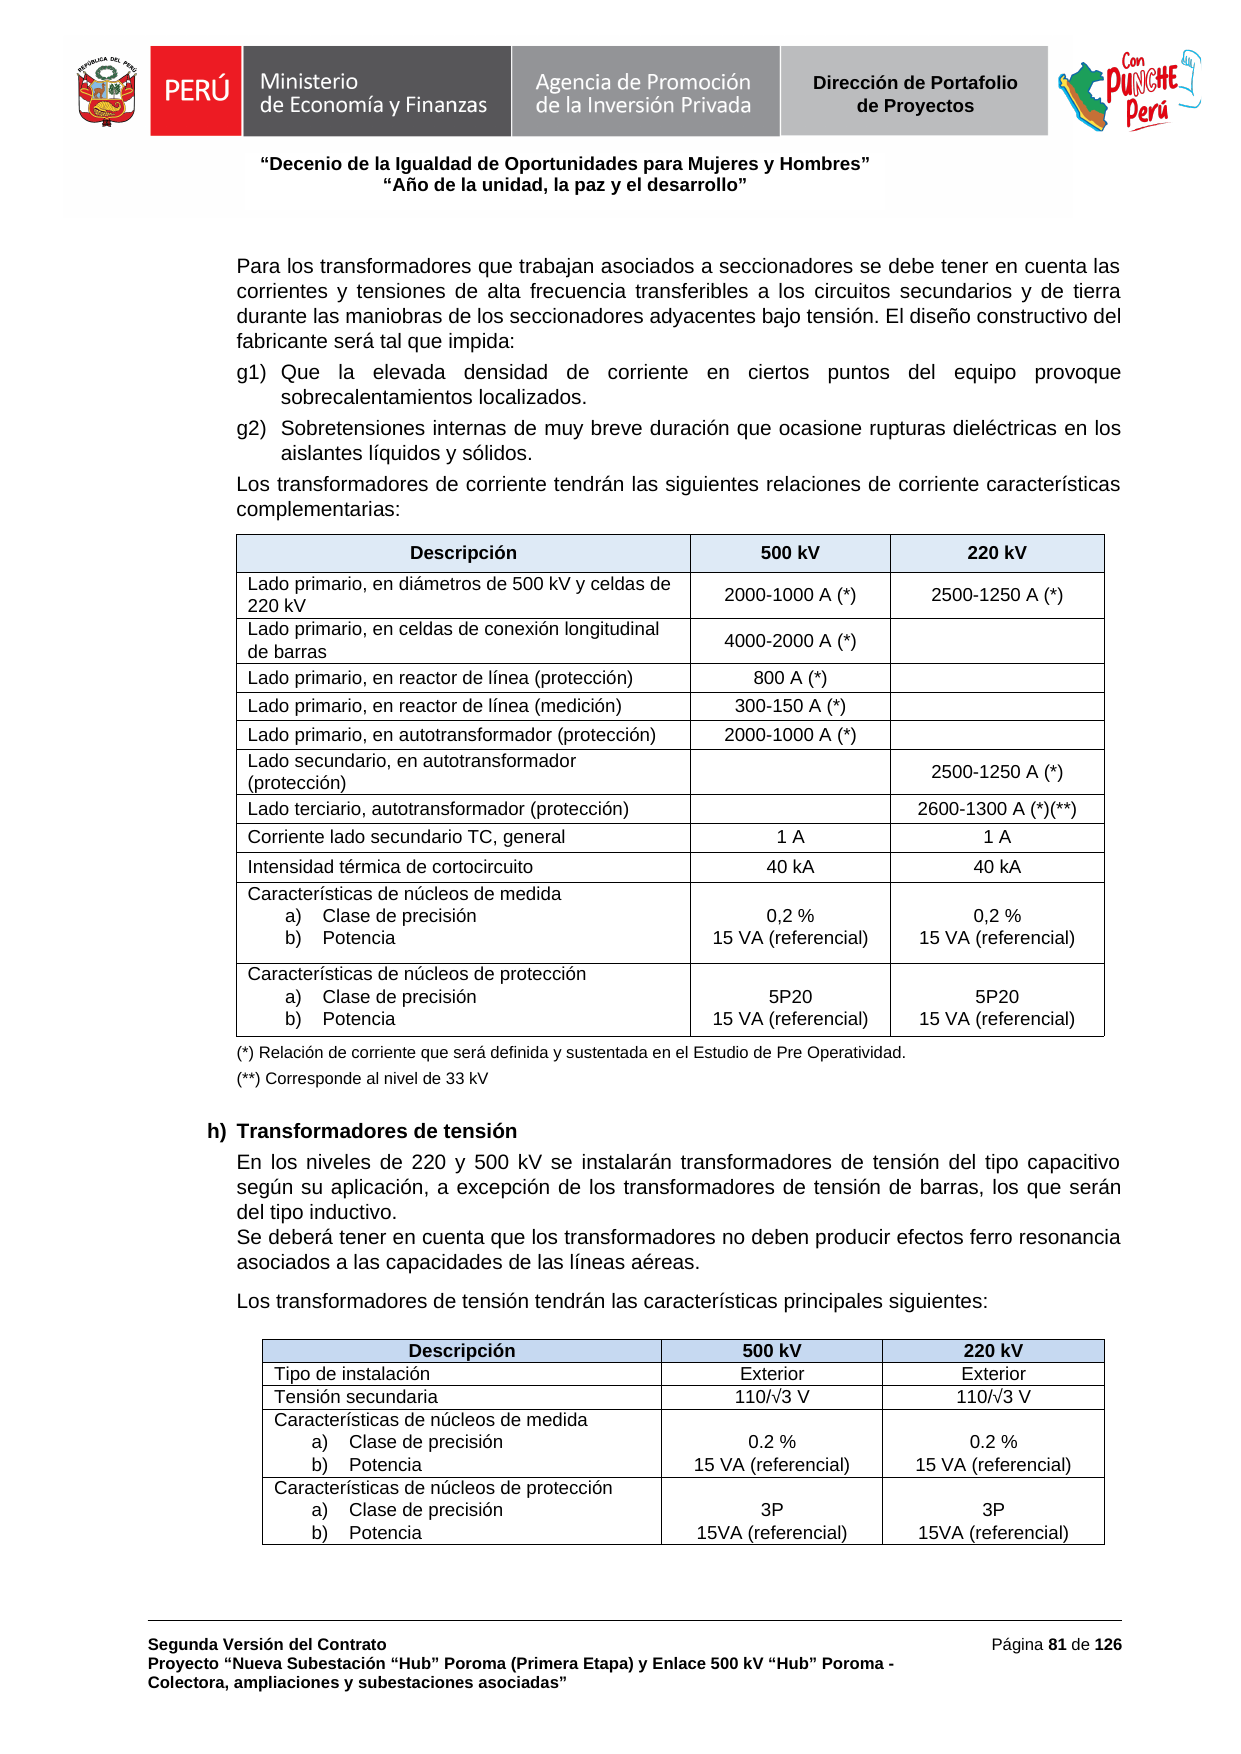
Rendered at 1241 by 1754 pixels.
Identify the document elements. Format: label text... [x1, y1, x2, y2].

table_cell Lado primario, en diámetros de 500 kV y celdas de 220 kV [237, 573, 690, 618]
text Se deberá tener en cuenta que los transformadores no deben producir efectos ferro resonancia asociados a las capacidades de las líneas aéreas. [236, 1224, 1122, 1273]
table_cell 0,2 % 15 VA (referencial) [691, 883, 890, 963]
table_cell 5P20 15 VA (referencial) [691, 964, 890, 1036]
table_cell Tipo de instalación [263, 1363, 661, 1385]
table_cell 2000-1000 A (*) [691, 573, 890, 618]
table_cell [691, 795, 890, 823]
picture [1079, 121, 1094, 131]
table_cell 40 kA [891, 853, 1104, 882]
table_cell [891, 664, 1104, 692]
table_cell 5P20 15 VA (referencial) [891, 964, 1104, 1036]
text g1) Que la elevada densidad de corriente en ciertos puntos del equipo provoque sobrecalentamientos localizados. [236, 360, 1122, 409]
table_cell Características de núcleos de medida Clase de precisión Potencia [263, 1410, 661, 1476]
table_cell Lado secundario, en autotransformador (protección) [237, 750, 690, 794]
table_cell [691, 750, 890, 794]
table_cell 2500-1250 A (*) [891, 573, 1104, 618]
table_cell 0.2 % 15 VA (referencial) [662, 1410, 882, 1476]
table_header Descripción [263, 1340, 661, 1362]
list Transformadores de tensión [207, 1119, 1122, 1143]
text Para los transformadores que trabajan asociados a seccionadores se debe tener en cuenta las corrientes y tensiones de alta frecuencia transferibles a los circuitos secundarios y de tierra durante las maniobras de los seccionadores adyacentes bajo tensión. El diseño constructivo del fabricante será tal que impida: [236, 254, 1122, 353]
table_cell [891, 619, 1104, 663]
table_cell [891, 693, 1104, 720]
table_cell Lado terciario, autotransformador (protección) [237, 795, 690, 823]
table_cell Exterior [662, 1363, 882, 1385]
table_cell 0.2 % 15 VA (referencial) [883, 1410, 1104, 1476]
table_cell 300-150 A (*) [691, 693, 890, 720]
text (*) Relación de corriente que será definida y sustentada en el Estudio de Pre Operatividad. [236, 1042, 1122, 1062]
text Los transformadores de corriente tendrán las siguientes relaciones de corriente características complementarias: [236, 472, 1122, 521]
table_cell Lado primario, en autotransformador (protección) [237, 721, 690, 749]
table_cell 40 kA [691, 853, 890, 882]
table_cell Lado primario, en reactor de línea (medición) [237, 693, 690, 720]
table_cell 3P 15VA (referencial) [883, 1478, 1104, 1544]
table_cell 4000-2000 A (*) [691, 619, 890, 663]
picture [63, 35, 1201, 218]
table_cell Características de núcleos de medida Clase de precisión Potencia [237, 883, 690, 963]
table_cell Intensidad térmica de cortocircuito [237, 853, 690, 882]
text (**) Corresponde al nivel de 33 kV [236, 1068, 1122, 1088]
table_cell 2600-1300 A (*)(**) [891, 795, 1104, 823]
table_cell Características de núcleos de protección Clase de precisión Potencia [237, 964, 690, 1036]
table_header 500 kV [691, 535, 890, 572]
table_cell [891, 721, 1104, 749]
table_cell Lado primario, en reactor de línea (protección) [237, 664, 690, 692]
table_cell Exterior [883, 1363, 1104, 1385]
table_cell 110/√3 V [883, 1386, 1104, 1408]
table_cell 800 A (*) [691, 664, 890, 692]
table_cell 2500-1250 A (*) [891, 750, 1104, 794]
table_cell Tensión secundaria [263, 1386, 661, 1408]
table_cell 2000-1000 A (*) [691, 721, 890, 749]
text En los niveles de 220 y 500 kV se instalarán transformadores de tensión del tipo capacitivo según su aplicación, a excepción de los transformadores de tensión de barras, los que serán del tipo inductivo. [236, 1150, 1122, 1224]
table_cell Características de núcleos de protección Clase de precisión Potencia [263, 1478, 661, 1544]
table_cell 0,2 % 15 VA (referencial) [891, 883, 1104, 963]
table_cell 110/√3 V [662, 1386, 882, 1408]
table_cell 3P 15VA (referencial) [662, 1478, 882, 1544]
table_header 500 kV [662, 1340, 882, 1362]
table_header Descripción [237, 535, 690, 572]
table_header 220 kV [883, 1340, 1104, 1362]
table_cell Corriente lado secundario TC, general [237, 824, 690, 851]
table_header 220 kV [891, 535, 1104, 572]
table_cell 1 A [891, 824, 1104, 851]
table_cell 1 A [691, 824, 890, 851]
text g2) Sobretensiones internas de muy breve duración que ocasione rupturas dieléctricas en los aislantes líquidos y sólidos. [236, 416, 1122, 465]
table_cell Lado primario, en celdas de conexión longitudinal de barras [237, 619, 690, 663]
text Los transformadores de tensión tendrán las características principales siguientes: [236, 1289, 1122, 1313]
